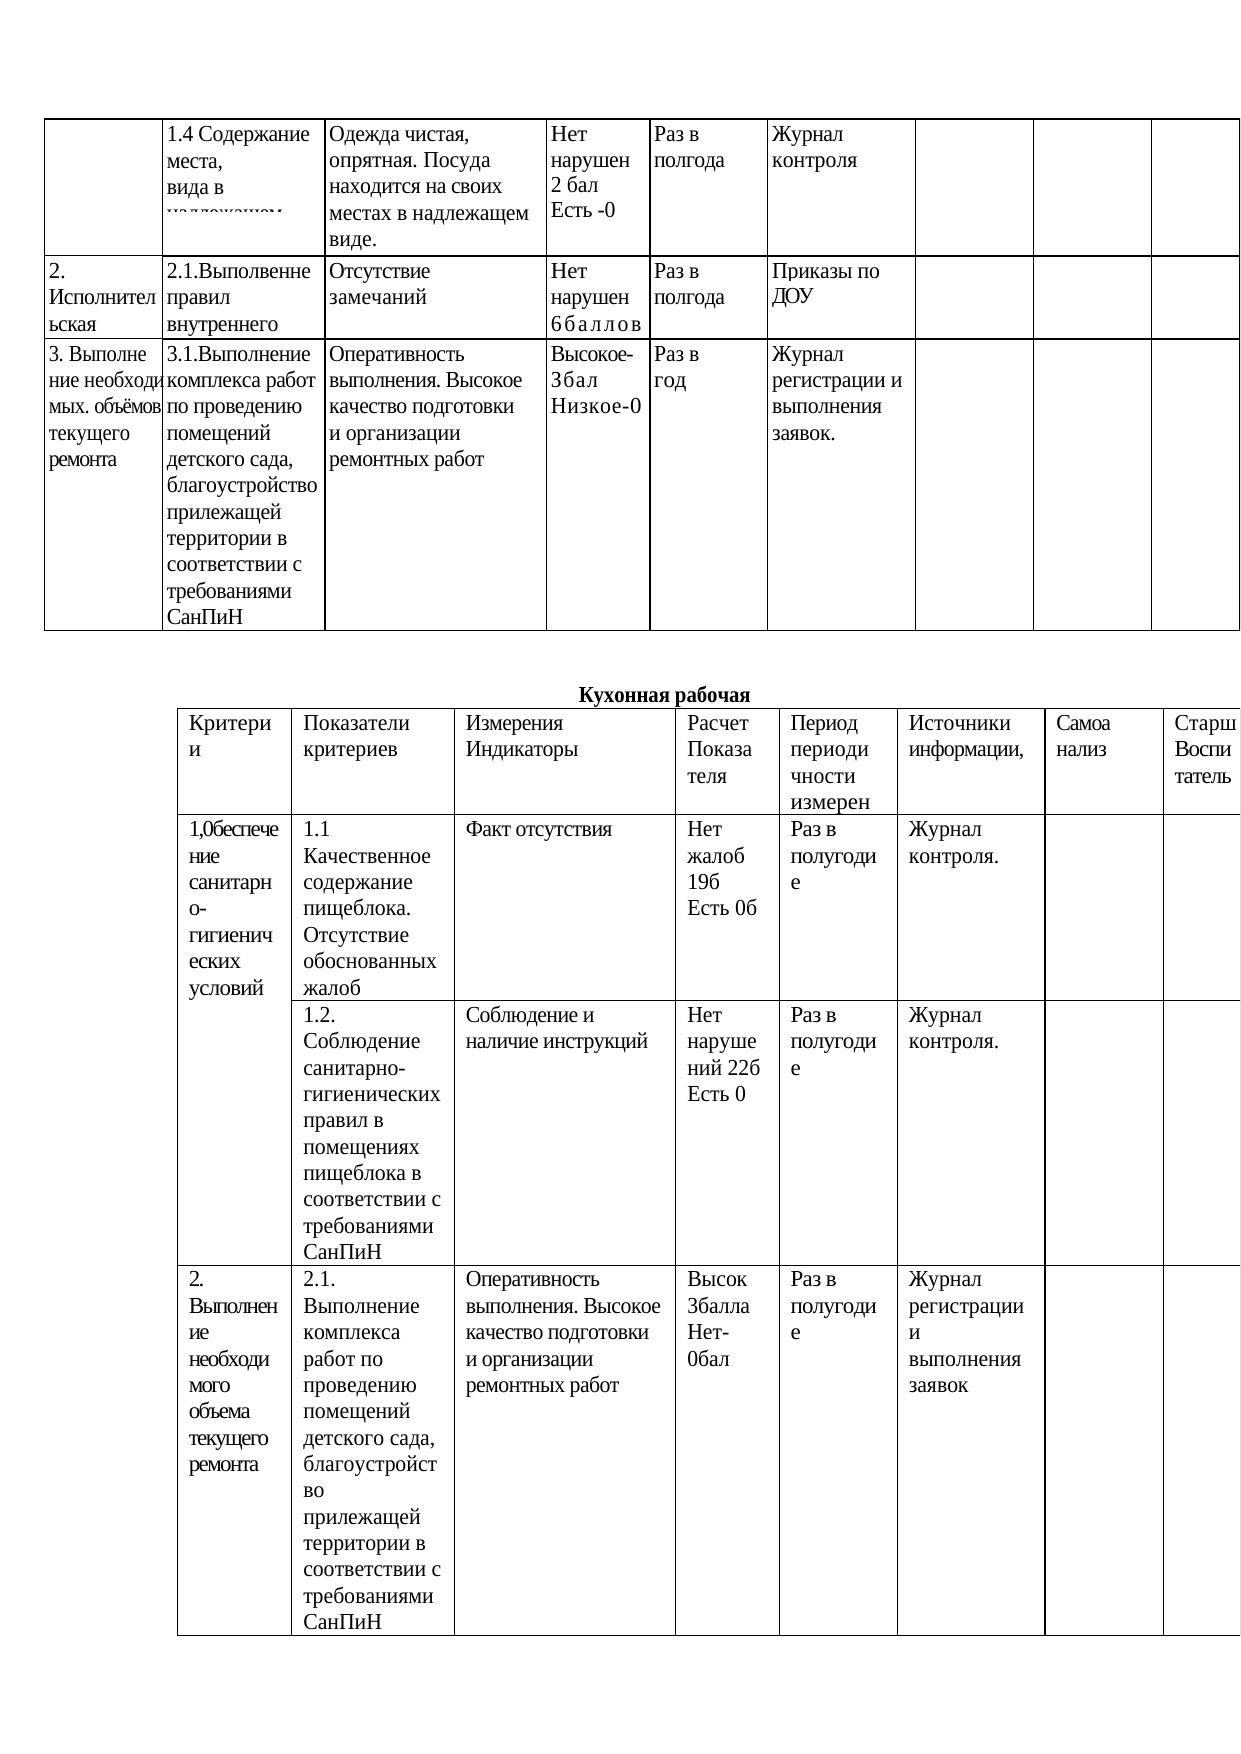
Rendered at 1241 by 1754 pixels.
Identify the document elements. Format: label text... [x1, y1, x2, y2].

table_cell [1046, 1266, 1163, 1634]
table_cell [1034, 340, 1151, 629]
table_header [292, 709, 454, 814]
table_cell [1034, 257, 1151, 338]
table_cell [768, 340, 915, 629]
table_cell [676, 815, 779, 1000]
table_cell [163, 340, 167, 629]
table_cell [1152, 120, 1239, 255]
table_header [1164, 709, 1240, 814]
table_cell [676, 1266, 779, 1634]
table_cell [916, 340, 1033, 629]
text Кухонная рабочая [177, 682, 1152, 708]
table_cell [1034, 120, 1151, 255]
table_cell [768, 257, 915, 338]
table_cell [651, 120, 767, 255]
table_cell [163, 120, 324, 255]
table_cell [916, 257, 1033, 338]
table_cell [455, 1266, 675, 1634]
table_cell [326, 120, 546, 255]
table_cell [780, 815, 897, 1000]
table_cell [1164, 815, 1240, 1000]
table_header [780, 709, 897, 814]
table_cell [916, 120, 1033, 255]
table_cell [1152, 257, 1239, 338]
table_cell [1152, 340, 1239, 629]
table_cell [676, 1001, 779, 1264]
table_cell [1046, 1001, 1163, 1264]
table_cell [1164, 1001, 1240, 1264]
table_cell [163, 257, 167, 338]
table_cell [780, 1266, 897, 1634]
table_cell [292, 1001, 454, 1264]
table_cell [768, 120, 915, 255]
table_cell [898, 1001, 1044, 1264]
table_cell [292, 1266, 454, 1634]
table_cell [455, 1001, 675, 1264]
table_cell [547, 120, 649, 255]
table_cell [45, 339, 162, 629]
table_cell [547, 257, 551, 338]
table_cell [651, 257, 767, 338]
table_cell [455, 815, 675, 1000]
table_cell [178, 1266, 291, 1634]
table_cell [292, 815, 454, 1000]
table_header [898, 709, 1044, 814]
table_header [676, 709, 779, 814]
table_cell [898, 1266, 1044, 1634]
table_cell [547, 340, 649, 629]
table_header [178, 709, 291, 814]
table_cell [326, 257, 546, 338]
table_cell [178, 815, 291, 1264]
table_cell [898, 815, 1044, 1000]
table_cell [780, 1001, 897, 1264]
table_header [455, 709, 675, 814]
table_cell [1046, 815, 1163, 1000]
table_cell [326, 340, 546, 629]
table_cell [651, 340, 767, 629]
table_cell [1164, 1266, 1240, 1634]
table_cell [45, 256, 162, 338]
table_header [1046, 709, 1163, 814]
